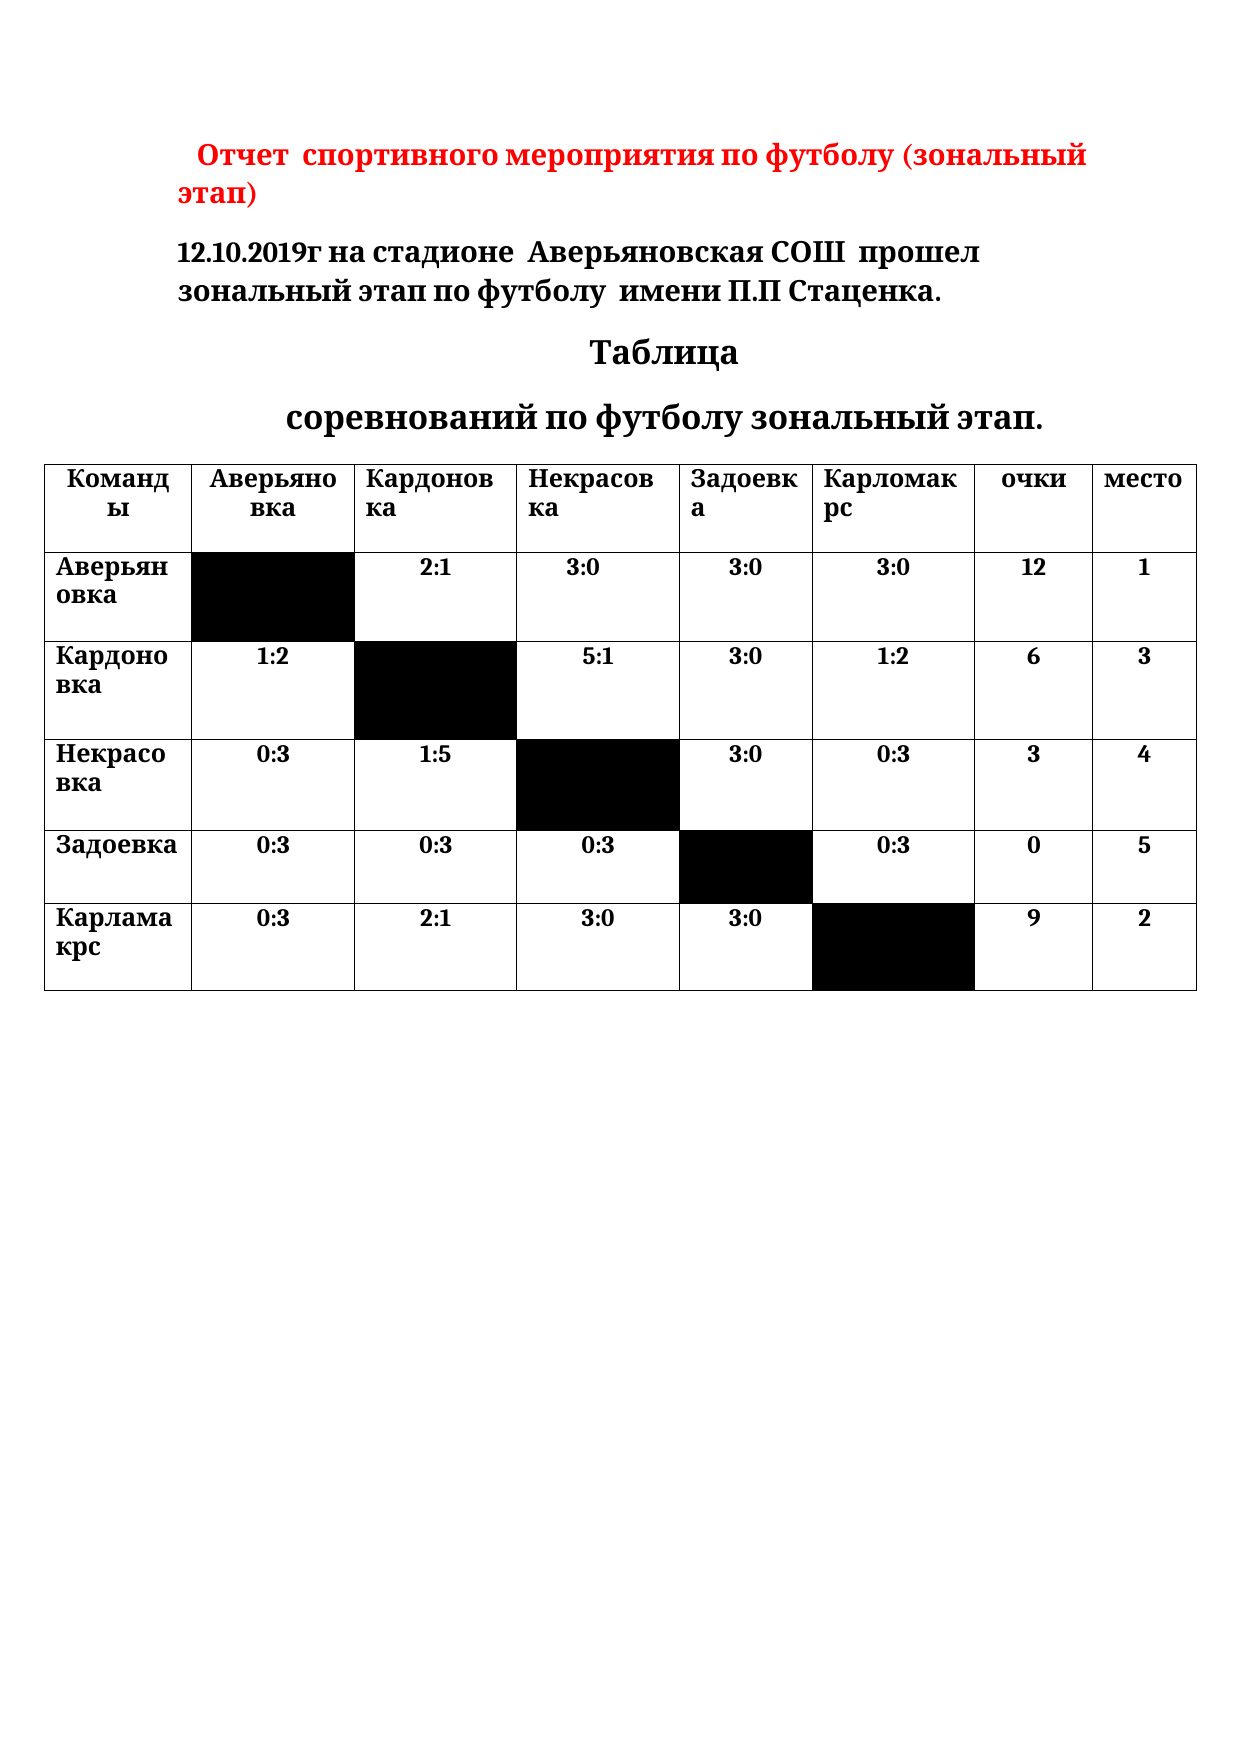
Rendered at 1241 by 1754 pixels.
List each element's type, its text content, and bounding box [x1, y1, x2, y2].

table_cell 1:2 [192, 642, 354, 739]
table_cell [517, 740, 679, 830]
table_cell 5 [1093, 831, 1196, 903]
table_header Команды [45, 465, 191, 552]
table_cell 3:0 [517, 553, 679, 641]
table_header Аверьяновка [192, 465, 354, 552]
table_cell 3 [975, 740, 1092, 830]
table_cell Некрасовка [45, 740, 191, 830]
table_cell 0 [975, 831, 1092, 903]
table_cell [813, 904, 974, 990]
table_cell 6 [975, 642, 1092, 739]
table_cell 1:5 [355, 740, 516, 830]
table_cell 3:0 [680, 642, 812, 739]
table_cell 0:3 [192, 904, 354, 990]
table_cell Карламакрс [45, 904, 191, 990]
table_cell 4 [1093, 740, 1196, 830]
table_cell 9 [975, 904, 1092, 990]
table_cell [680, 831, 812, 903]
table_cell Задоевка [45, 831, 191, 903]
table_cell 3 [1093, 642, 1196, 739]
table_cell 3:0 [813, 553, 974, 641]
text 12.10.2019г на стадионе Аверьяновская СОШ прошел зональный этап по футболу имени П.П Стаценка. [177, 237, 1152, 309]
text Отчет спортивного мероприятия по футболу (зональный этап) [177, 139, 1152, 211]
table_cell [355, 642, 516, 739]
table_cell 3:0 [680, 740, 812, 830]
table_header Некрасовка [517, 465, 679, 552]
table_header Кардоновка [355, 465, 516, 552]
table_cell 12 [975, 553, 1092, 641]
text соревнований по футболу зональный этап. [177, 399, 1152, 438]
text Таблица [177, 334, 1152, 373]
table_cell 3:0 [517, 904, 679, 990]
table_cell 2 [1093, 904, 1196, 990]
table_cell Аверьяновка [45, 553, 191, 641]
table_cell 0:3 [192, 740, 354, 830]
table_cell 0:3 [813, 831, 974, 903]
table_cell 3:0 [680, 553, 812, 641]
table_cell 0:3 [517, 831, 679, 903]
table_cell Кардоновка [45, 642, 191, 739]
table_cell 2:1 [355, 553, 516, 641]
table_header место [1093, 465, 1196, 552]
table_cell 0:3 [192, 831, 354, 903]
table_cell 5:1 [517, 642, 679, 739]
table_cell 0:3 [355, 831, 516, 903]
table_cell 0:3 [813, 740, 974, 830]
table_header Карломакрс [813, 465, 974, 552]
table_cell 1 [1093, 553, 1196, 641]
table_cell 3:0 [680, 904, 812, 990]
table_cell 1:2 [813, 642, 974, 739]
table_header Задоевка [680, 465, 812, 552]
table_cell 2:1 [355, 904, 516, 990]
table_cell [192, 553, 354, 641]
table_header очки [975, 465, 1092, 552]
